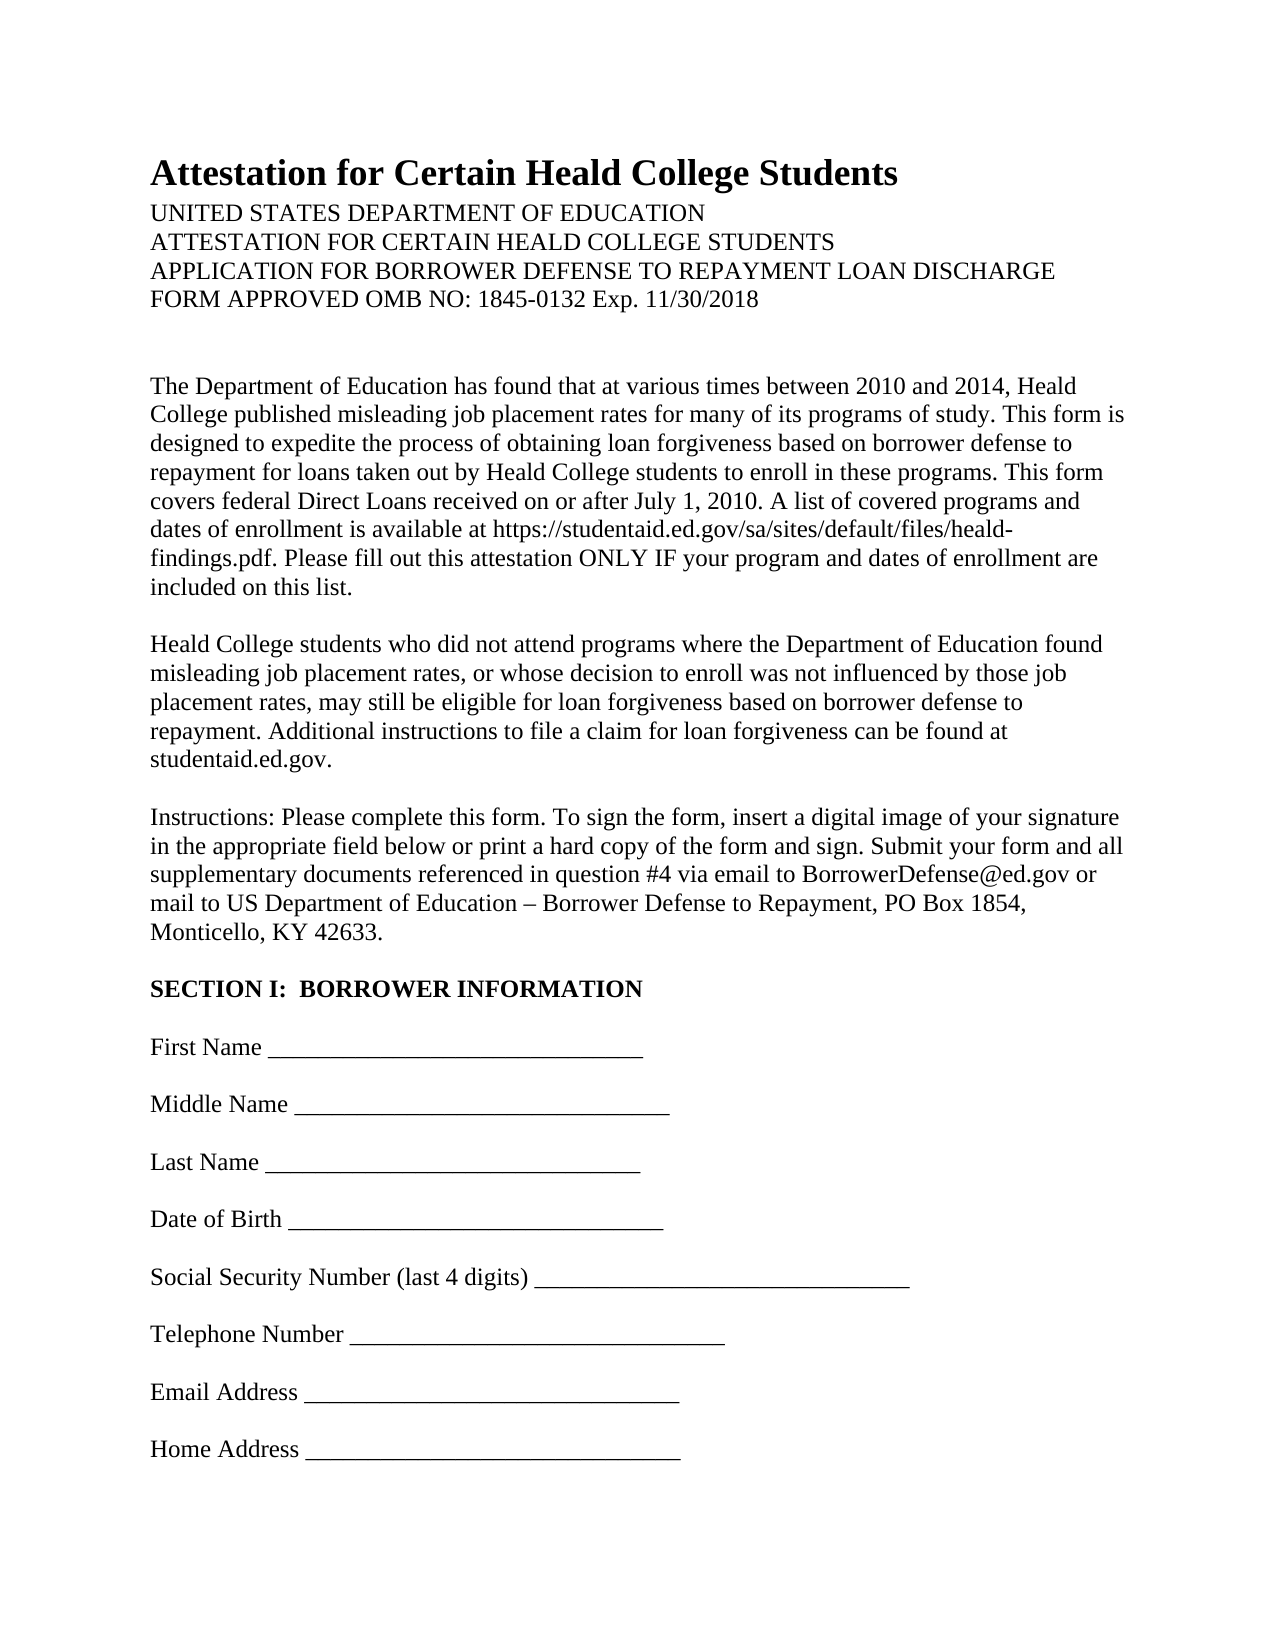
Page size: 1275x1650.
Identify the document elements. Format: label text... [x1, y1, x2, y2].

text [150, 1032, 1125, 1492]
subtitle Attestation for Certain Heald College Students [150, 150, 1125, 193]
text The Department of Education has found that at various times between 2010 and 2014, Heald College published misleading job placement rates for many of its programs of study. This form is designed to expedite the process of obtaining loan forgiveness based on borrower defense to repayment for loans taken out by Heald College students to enroll in these programs. This form covers federal Direct Loans received on or after July 1, 2010. A list of covered programs and dates of enrollment is available at https://studentaid.ed.gov/sa/sites/default/files/heald-findings.pdf. Please fill out this attestation ONLY IF your program and dates of enrollment are included on this list. Heald College students who did not attend programs where the Department of Education found misleading job placement rates, or whose decision to enroll was not influenced by those job placement rates, may still be eligible for loan forgiveness based on borrower defense to repayment. Additional instructions to file a claim for loan forgiveness can be found at studentaid.ed.gov. Instructions: Please complete this form. To sign the form, insert a digital image of your signature in the appropriate field below or print a hard copy of the form and sign. Submit your form and all supplementary documents referenced in question #4 via email to BorrowerDefense@ed.gov or mail to US Department of Education – Borrower Defense to Repayment, PO Box 1854, Monticello, KY 42633. [150, 342, 1125, 946]
text SECTION I: BORROWER INFORMATION [150, 974, 1125, 1003]
text UNITED STATES DEPARTMENT OF EDUCATION ATTESTATION FOR CERTAIN HEALD COLLEGE STUDENTS APPLICATION FOR BORROWER DEFENSE TO REPAYMENT LOAN DISCHARGE FORM APPROVED OMB NO: 1845-0132 Exp. 11/30/2018 [150, 198, 1125, 342]
